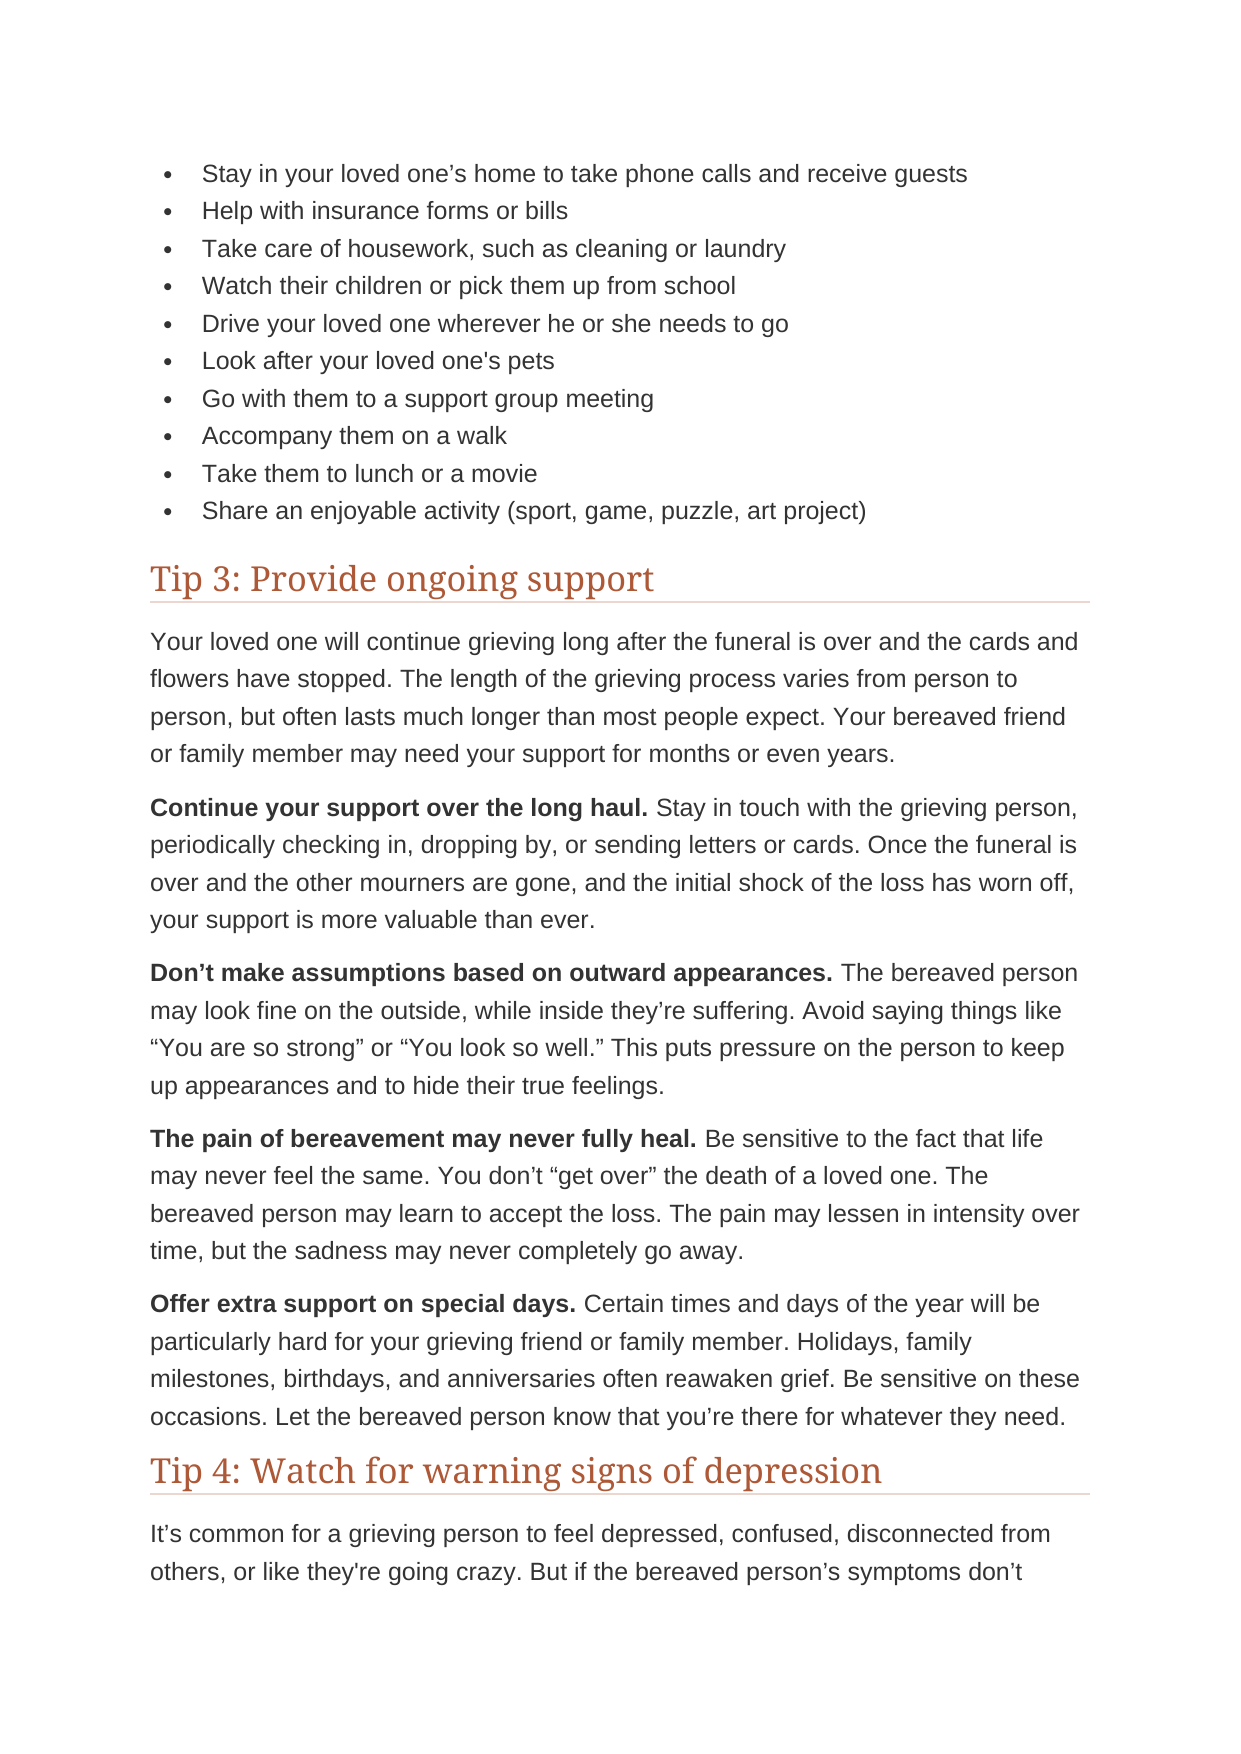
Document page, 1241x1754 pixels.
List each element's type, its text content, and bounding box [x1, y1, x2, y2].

text Don’t make assumptions based on outward appearances. The bereaved person may look fine on the outside, while inside they’re suffering. Avoid saying things like “You are so strong” or “You look so well.” This puts pressure on the person to keep up appearances and to hide their true feelings. [150, 949, 1090, 1099]
list Share an enjoyable activity (sport, game, puzzle, art project) [164, 487, 1090, 525]
text Continue your support over the long haul. Stay in touch with the grieving person, periodically checking in, dropping by, or sending letters or cards. Once the funeral is over and the other mourners are gone, and the initial shock of the loss has worn off, your support is more valuable than ever. [150, 784, 1090, 934]
list Watch their children or pick them up from school [164, 262, 1090, 300]
text Tip 3: Provide ongoing support [150, 554, 1090, 601]
list Accompany them on a walk [164, 412, 1090, 450]
list Look after your loved one's pets [164, 337, 1090, 375]
text The pain of bereavement may never fully heal. Be sensitive to the fact that life may never feel the same. You don’t “get over” the death of a loved one. The bereaved person may learn to accept the loss. The pain may lessen in intensity over time, but the sadness may never completely go away. [150, 1115, 1090, 1265]
text Offer extra support on special days. Certain times and days of the year will be particularly hard for your grieving friend or family member. Holidays, family milestones, birthdays, and anniversaries often reawaken grief. Be sensitive on these occasions. Let the bereaved person know that you’re there for whatever they need. [150, 1281, 1090, 1431]
list Take them to lunch or a movie [164, 450, 1090, 487]
list Go with them to a support group meeting [164, 375, 1090, 412]
list Take care of housework, such as cleaning or laundry [164, 225, 1090, 262]
list Stay in your loved one’s home to take phone calls and receive guests [164, 150, 1090, 187]
list Help with insurance forms or bills [164, 187, 1090, 225]
list Drive your loved one wherever he or she needs to go [164, 300, 1090, 337]
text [150, 1510, 1090, 1585]
text Your loved one will continue grieving long after the funeral is over and the cards and flowers have stopped. The length of the grieving process varies from person to person, but often lasts much longer than most people expect. Your bereaved friend or family member may need your support for months or even years. [150, 618, 1090, 768]
text Tip 4: Watch for warning signs of depression [150, 1446, 1090, 1493]
